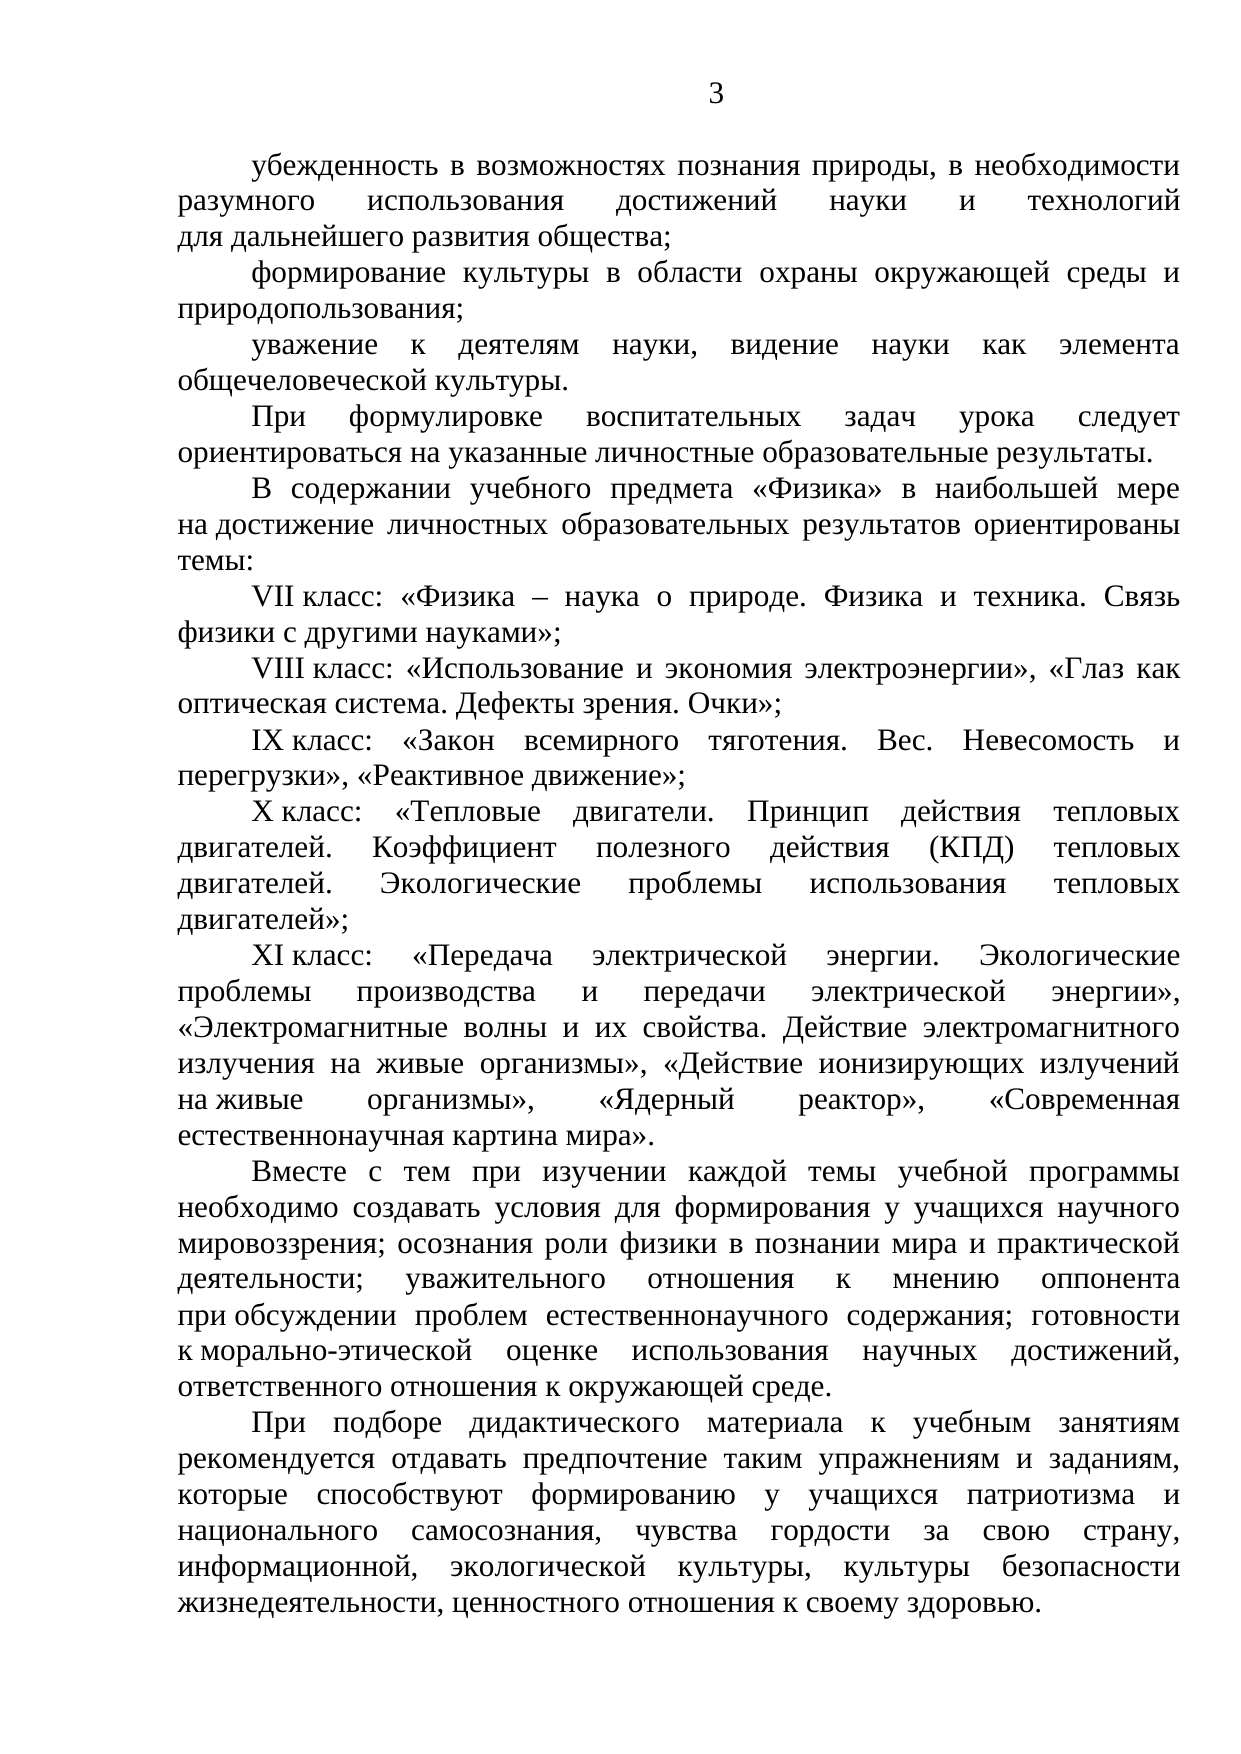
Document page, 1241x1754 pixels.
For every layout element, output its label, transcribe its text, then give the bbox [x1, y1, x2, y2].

text IX класс: «Закон всемирного тяготения. Вес. Невесомость и перегрузки», «Реактивное движение»; [177, 721, 1181, 793]
text X класс: «Тепловые двигатели. Принцип действия тепловых двигателей. Коэффициент полезного действия (КПД) тепловых двигателей. Экологические проблемы использования тепловых двигателей»; [177, 793, 1181, 936]
text уважение к деятелям науки, видение науки как элемента общечеловеческой культуры. [177, 325, 1181, 397]
text При подборе дидактического материала к учебным занятиям рекомендуется отдавать предпочтение таким упражнениям и заданиям, которые способствуют формированию у учащихся патриотизма и национального самосознания, чувства гордости за свою страну, информационной, экологической культуры, культуры безопасности жизнедеятельности, ценностного отношения к своему здоровью. [177, 1403, 1181, 1619]
text При формулировке воспитательных задач урока следует ориентироваться на указанные личностные образовательные результаты. [177, 397, 1181, 469]
text В содержании учебного предмета «Физика» в наибольшей мере на достижение личностных образовательных результатов ориентированы темы: [177, 469, 1181, 577]
text убежденность в возможностях познания природы, в необходимости разумного использования достижений науки и технологий для дальнейшего развития общества; [177, 146, 1181, 253]
text XI класс: «Передача электрической энергии. Экологические проблемы производства и передачи электрической энергии», «Электромагнитные волны и их свойства. Действие электромагнитного излучения на живые организмы», «Действие ионизирующих излучений на живые организмы», «Ядерный реактор», «Современная естественнонаучная картина мира». [177, 936, 1181, 1152]
text VII класс: «Физика – наука о природе. Физика и техника. Связь физики с другими науками»; [177, 577, 1181, 649]
text формирование культуры в области охраны окружающей среды и природопользования; [177, 253, 1181, 325]
text Вместе с тем при изучении каждой темы учебной программы необходимо создавать условия для формирования у учащихся научного мировоззрения; осознания роли физики в познании мира и практической деятельности; уважительного отношения к мнению оппонента при обсуждении проблем естественнонаучного содержания; готовности к морально-этической оценке использования научных достижений, ответственного отношения к окружающей среде. [177, 1152, 1181, 1403]
text VIII класс: «Использование и экономия электроэнергии», «Глаз как оптическая система. Дефекты зрения. Очки»; [177, 649, 1181, 721]
